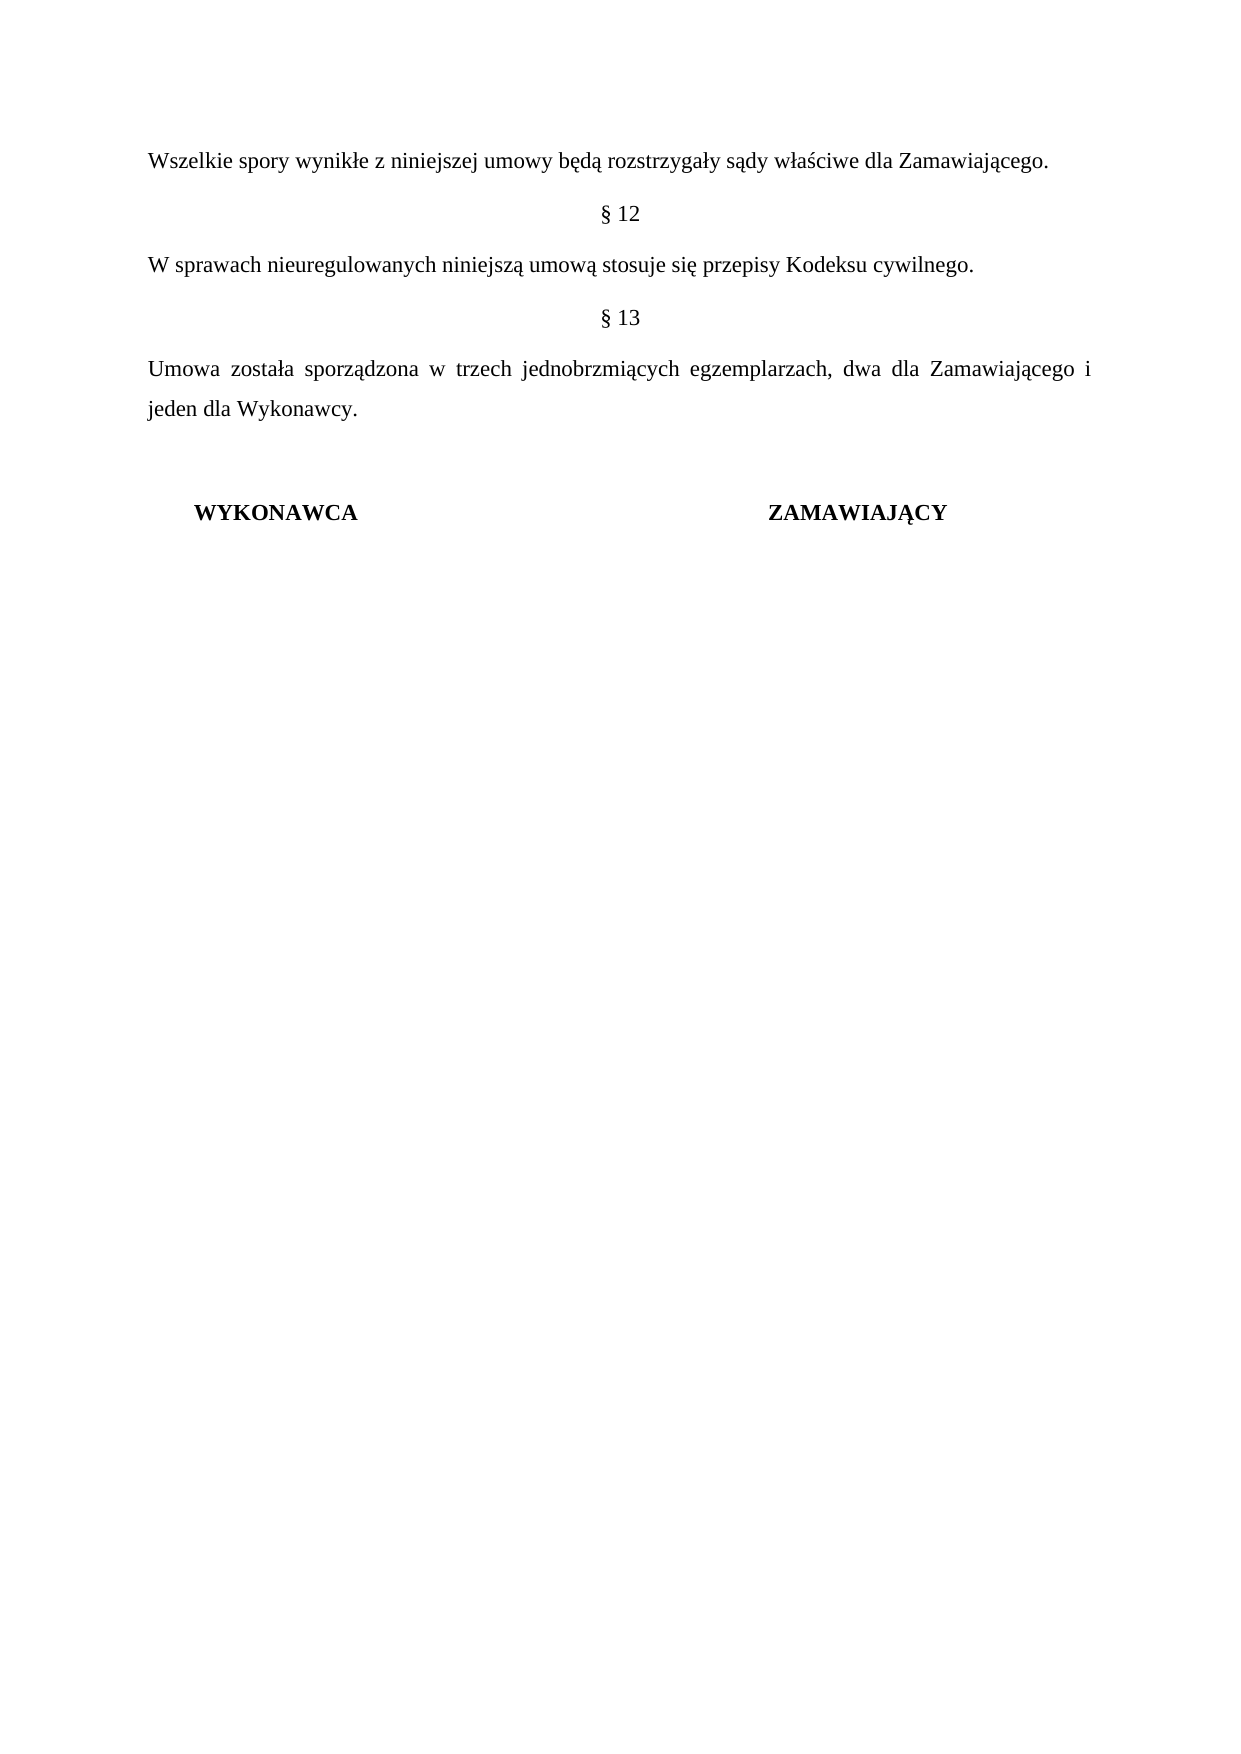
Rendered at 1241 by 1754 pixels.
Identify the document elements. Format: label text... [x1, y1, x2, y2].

text WYKONAWCA ZAMAWIAJĄCY [148, 499, 1093, 525]
text W sprawach nieuregulowanych niniejszą umową stosuje się przepisy Kodeksu cywilnego. [148, 252, 1093, 278]
text Wszelkie spory wynikłe z niniejszej umowy będą rozstrzygały sądy właściwe dla Zamawiającego. [148, 148, 1093, 174]
text § 12 [148, 199, 1093, 226]
text § 13 [148, 303, 1093, 330]
text Umowa została sporządzona w trzech jednobrzmiących egzemplarzach, dwa dla Zamawiającego i jeden dla Wykonawcy. [148, 356, 1093, 421]
